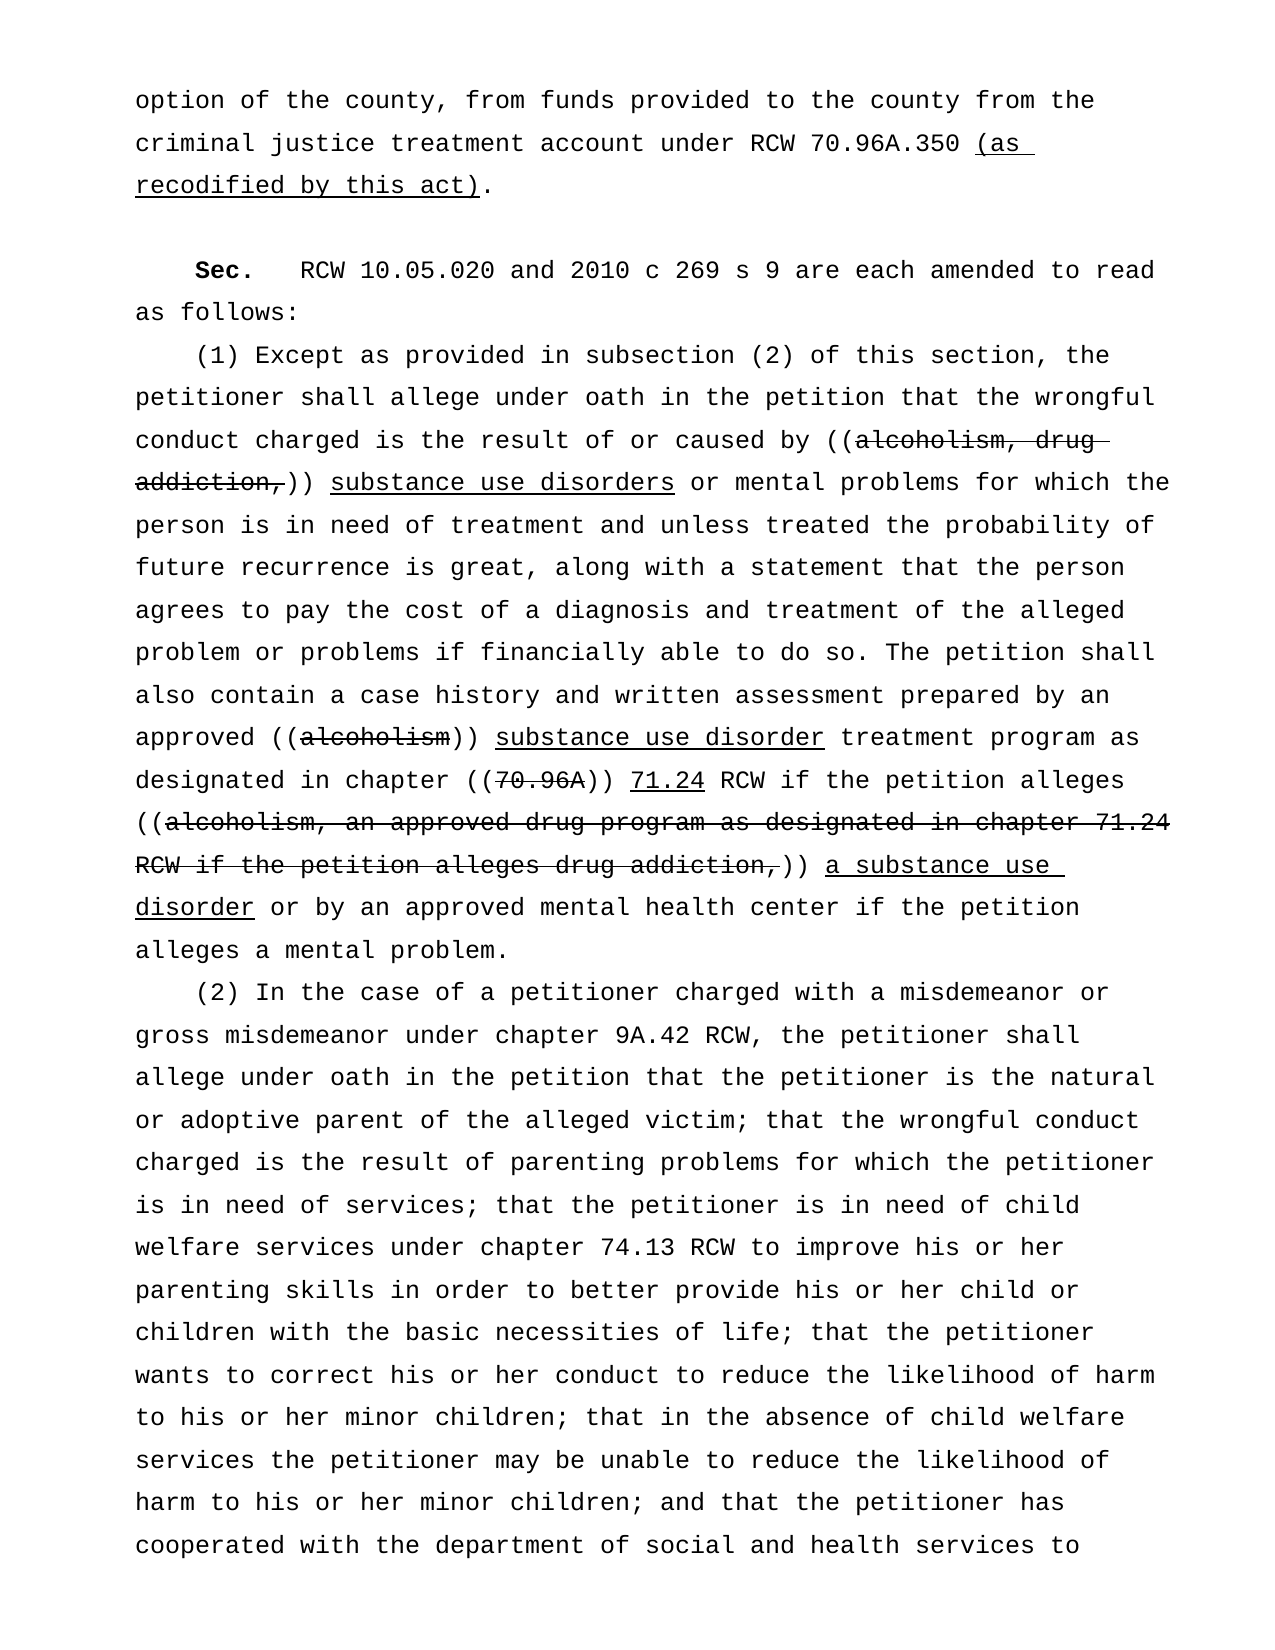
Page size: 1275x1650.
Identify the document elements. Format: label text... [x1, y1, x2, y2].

text (1) Except as provided in subsection (2) of this section, the petitioner shall allege under oath in the petition that the wrongful conduct charged is the result of or caused by ((alcoholism, drug addiction,)) substance use disorders or mental problems for which the person is in need of treatment and unless treated the probability of future recurrence is great, along with a statement that the person agrees to pay the cost of a diagnosis and treatment of the alleged problem or problems if financially able to do so. The petition shall also contain a case history and written assessment prepared by an approved ((alcoholism)) substance use disorder treatment program as designated in chapter ((70.96A)) 71.24 RCW if the petition alleges ((alcoholism, an approved drug program as designated in chapter 71.24 RCW if the petition alleges drug addiction,)) a substance use disorder or by an approved mental health center if the petition alleges a mental problem. [135, 329, 1170, 967]
text Sec. RCW 10.05.020 and 2010 c 269 s 9 are each amended to read as follows: [135, 244, 1170, 329]
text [135, 967, 1170, 1562]
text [135, 75, 1170, 202]
